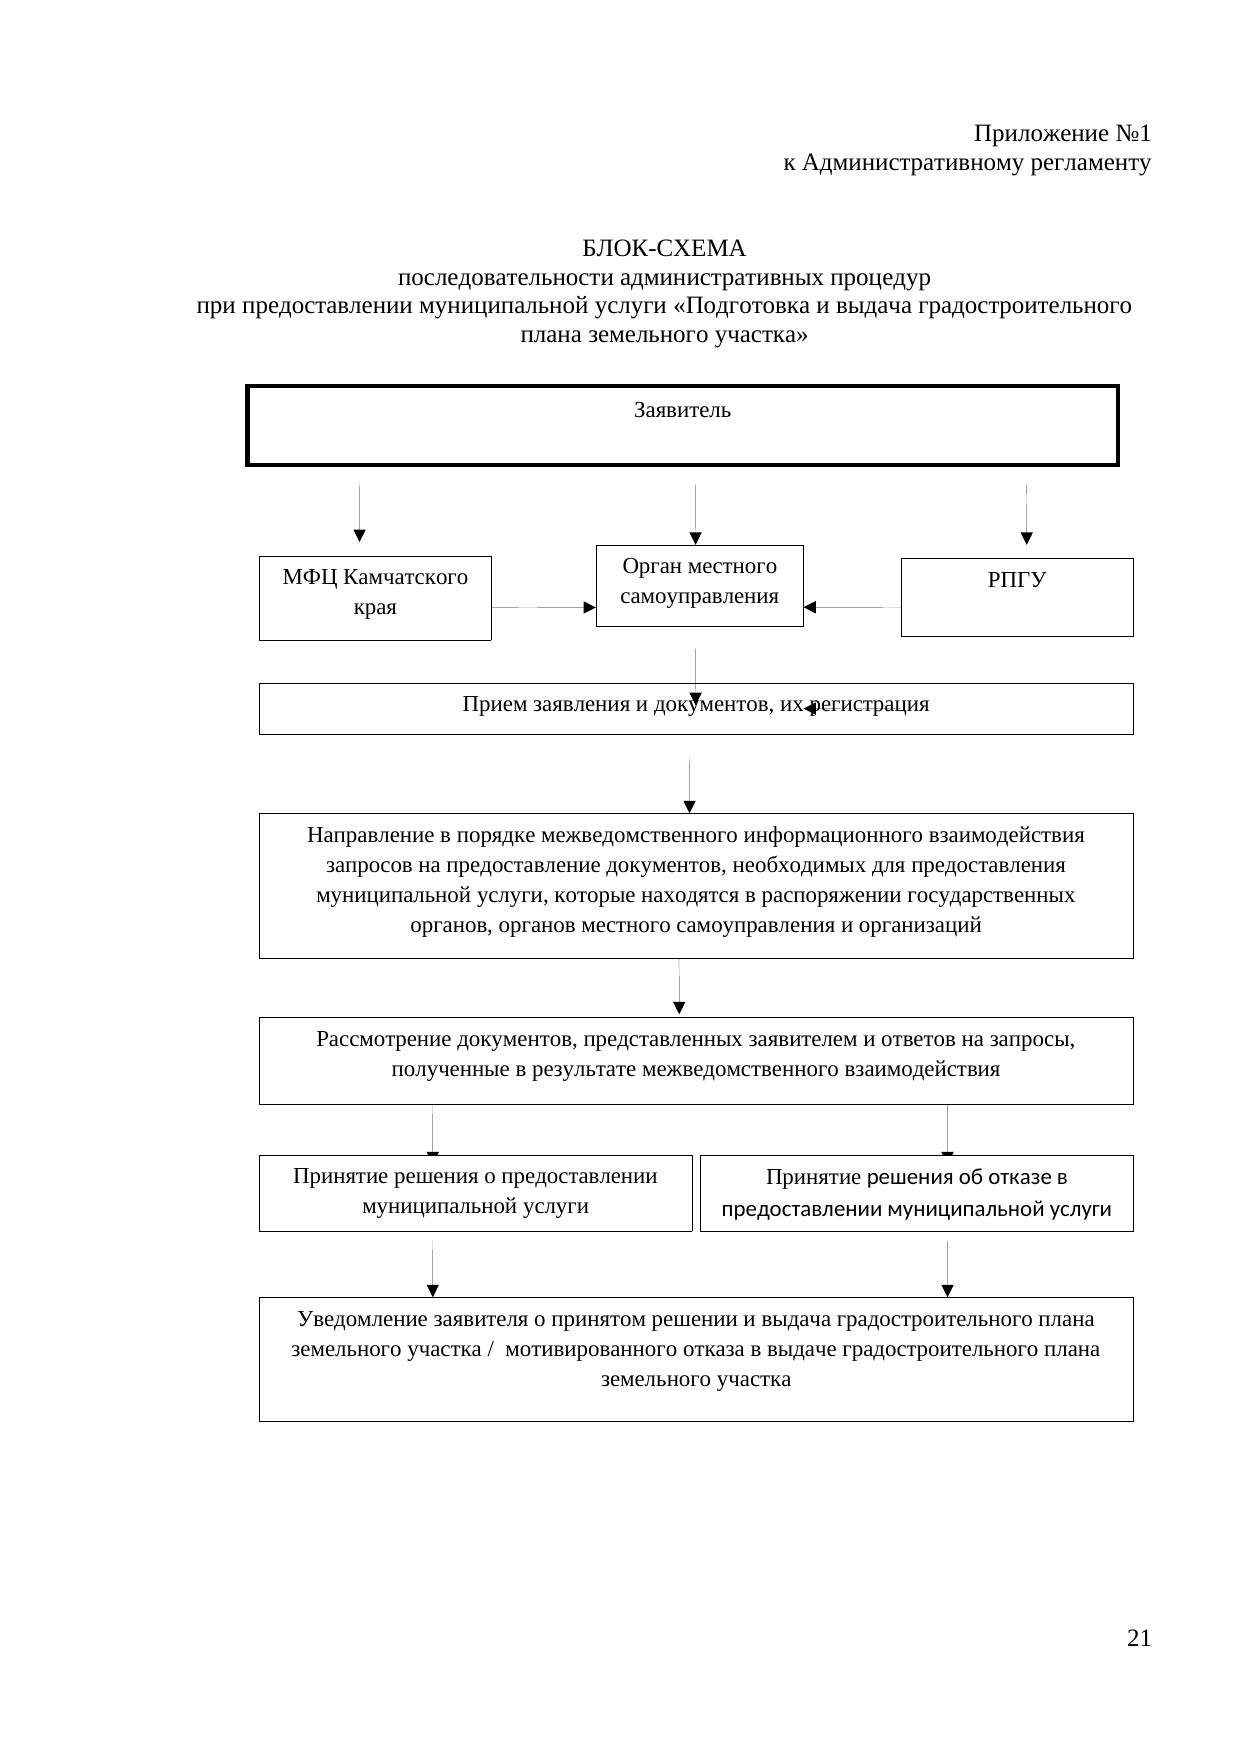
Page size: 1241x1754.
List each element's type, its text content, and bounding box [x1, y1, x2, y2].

text к Административному регламенту [177, 147, 1152, 176]
subtitle Приложение №1 [177, 118, 1152, 147]
text БЛОК-СХЕМА [177, 233, 1152, 262]
text последовательности административных процедур [177, 262, 1152, 291]
text при предоставлении муниципальной услуги «Подготовка и выдача градостроительного плана земельного участка» [177, 291, 1152, 348]
